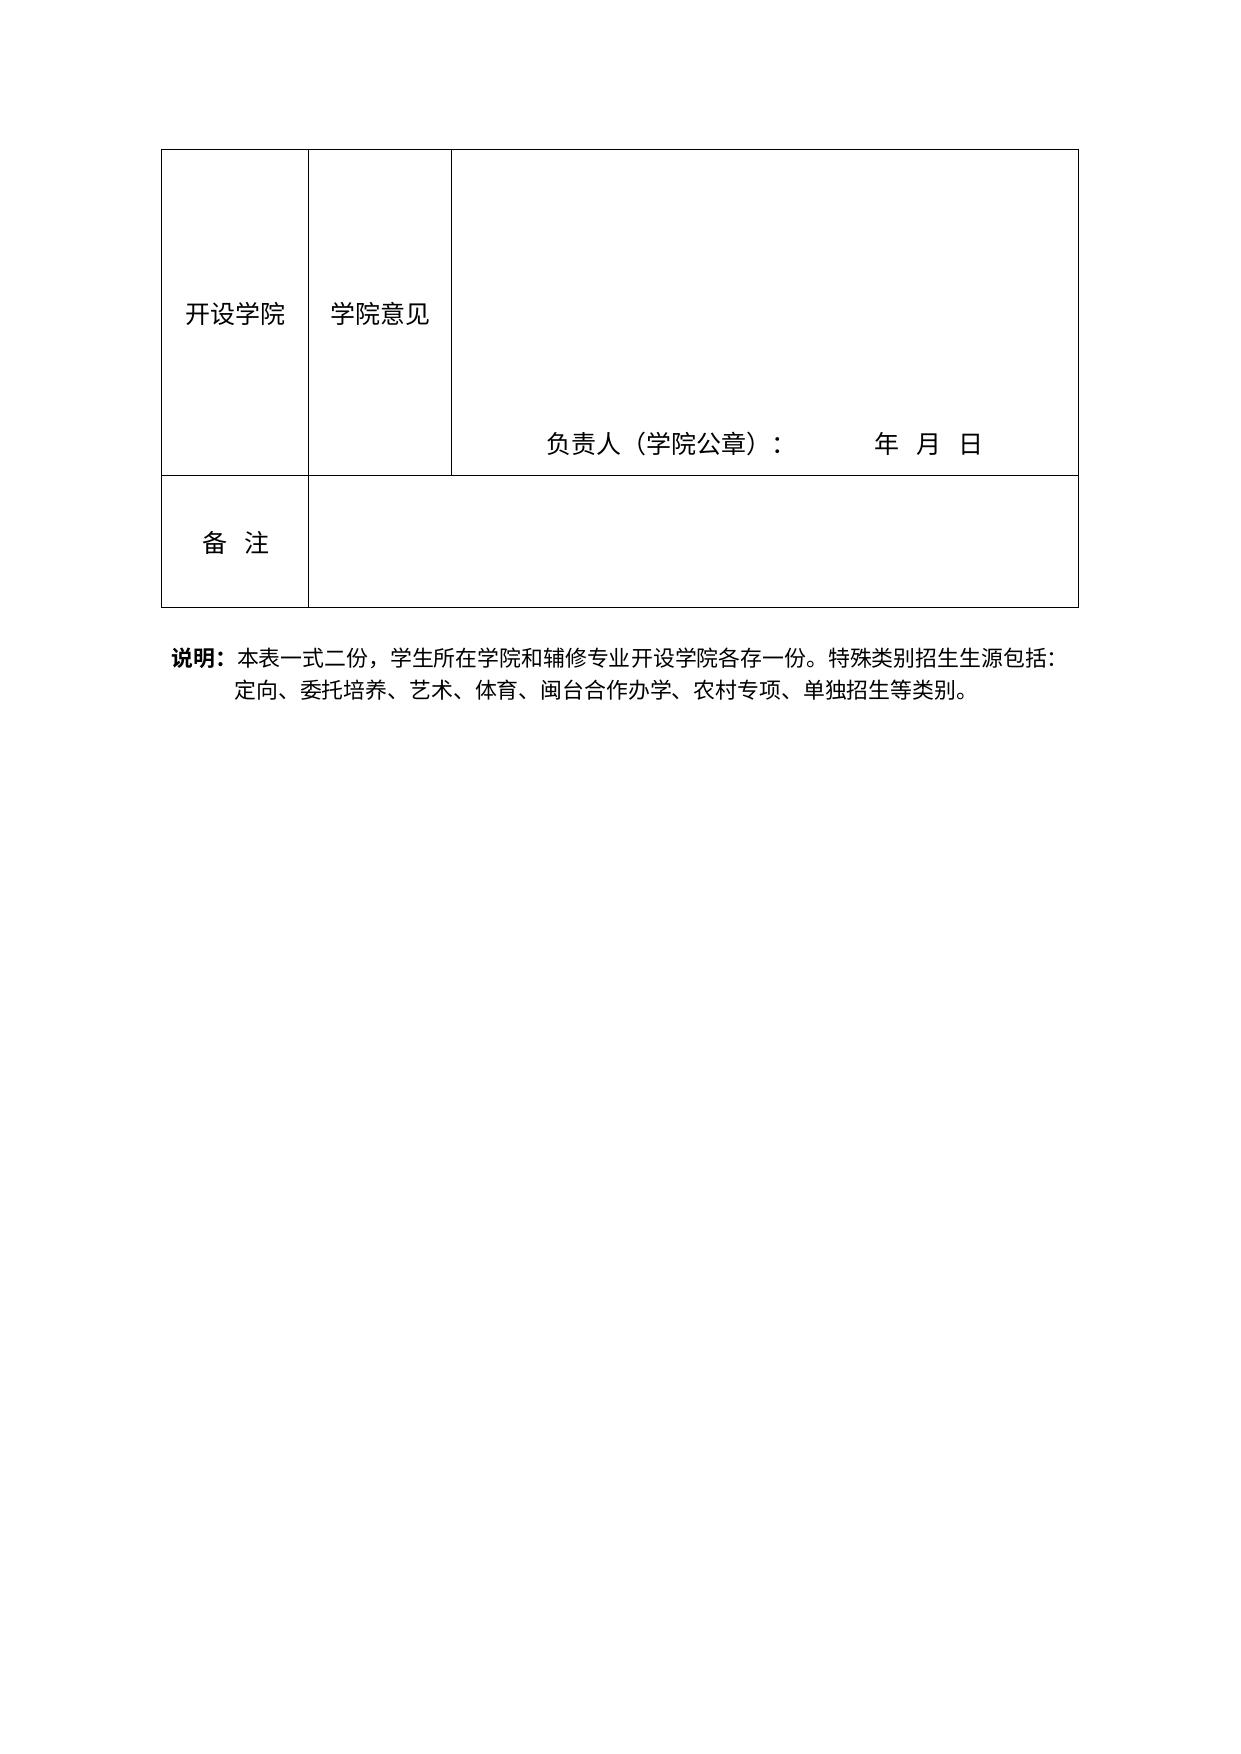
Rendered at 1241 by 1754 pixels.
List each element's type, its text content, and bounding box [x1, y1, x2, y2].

table_cell 负责人（学院公章）： 年 月 日 [452, 150, 1078, 475]
table_cell [309, 476, 1078, 607]
table_cell 备 注 [162, 476, 308, 607]
table_cell 学院意见 [309, 150, 451, 475]
text 说明：本表一式二份，学生所在学院和辅修专业开设学院各存一份。特殊类别招生生源包括：定向、委托培养、艺术、体育、闽台合作办学、农村专项、单独招生等类别。 [171, 640, 1069, 705]
table_cell 辅修专业 开设学院 [162, 150, 308, 475]
